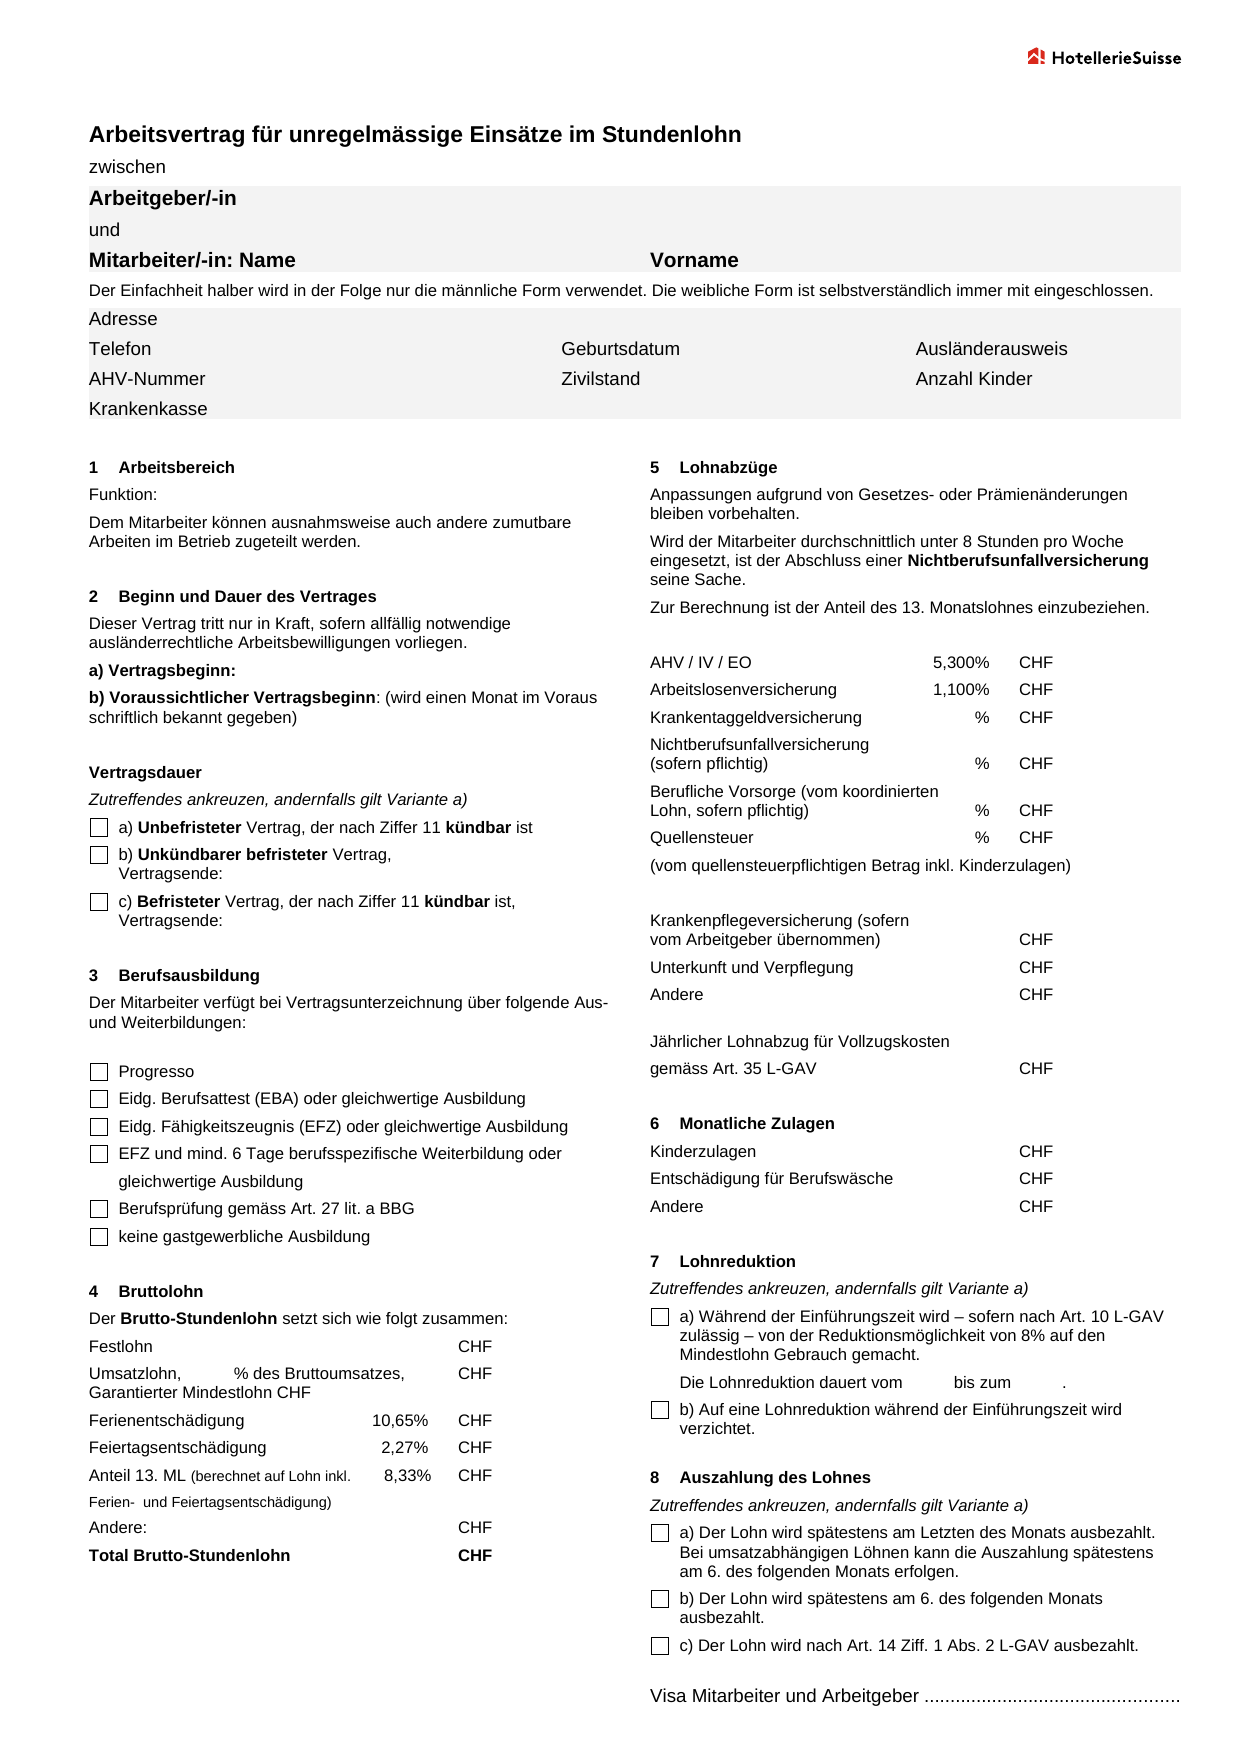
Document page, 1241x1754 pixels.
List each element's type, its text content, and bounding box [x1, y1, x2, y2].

text a) Vertragsbeginn: [89, 661, 620, 680]
text Ferienentschädigung 10,65% CHF [89, 1411, 620, 1430]
text Umsatzlohn, % des Bruttoumsatzes, CHF Garantierter Mindestlohn CHF [89, 1364, 620, 1402]
text Andere CHF [650, 1197, 1181, 1216]
text keine gastgewerbliche Ausbildung [89, 1227, 620, 1246]
text Eidg. Berufsattest (EBA) oder gleichwertige Ausbildung [89, 1089, 620, 1108]
text zwischen [89, 156, 1181, 178]
subtitle Beginn und Dauer des Vertrages [89, 587, 620, 606]
text Eidg. Fähigkeitszeugnis (EFZ) oder gleichwertige Ausbildung [89, 1117, 620, 1136]
text a) Der Lohn wird spätestens am Letzten des Monats ausbezahlt. Bei umsatzabhängigen Löhnen kann die Auszahlung spätestens am 6. des folgenden Monats erfolgen. [650, 1523, 1181, 1581]
text c) Befristeter Vertrag, der nach Ziffer 11 kündbar ist, Vertragsende: [89, 892, 620, 930]
text b) Der Lohn wird spätestens am 6. des folgenden Monats ausbezahlt. [650, 1589, 1181, 1627]
subtitle Lohnreduktion [650, 1252, 1181, 1271]
subtitle Lohnabzüge [650, 457, 1181, 477]
text b) Auf eine Lohnreduktion während der Einführungszeit wird verzichtet. [650, 1400, 1181, 1460]
text Dieser Vertrag tritt nur in Kraft, sofern allfällig notwendige ausländerrechtliche Arbeitsbewilligungen vorliegen. [89, 614, 620, 652]
text Zur Berechnung ist der Anteil des 13. Monatslohnes einzubeziehen. [650, 597, 1181, 617]
text Dem Mitarbeiter können ausnahmsweise auch andere zumutbare Arbeiten im Betrieb zugeteilt werden. [89, 512, 620, 551]
text Der Einfachheit halber wird in der Folge nur die männliche Form verwendet. Die weibliche Form ist selbstverständlich immer mit eingeschlossen. [89, 281, 1181, 300]
text Arbeitsvertrag für unregelmässige Einsätze im Stundenlohn [89, 121, 1181, 148]
text Andere: CHF [89, 1518, 620, 1537]
text Arbeitslosenversicherung 1,100% CHF [650, 680, 1181, 699]
text Festlohn CHF [89, 1337, 620, 1356]
text b) Unkündbarer befristeter Vertrag, Vertragsende: [89, 845, 620, 883]
text Krankenpflegeversicherung (sofern vom Arbeitgeber übernommen) CHF [650, 911, 1181, 949]
text Telefon Geburtsdatum Ausländerausweis [89, 338, 1181, 359]
text Andere CHF [650, 985, 1181, 1004]
text Progresso [89, 1062, 620, 1081]
subtitle Arbeitsbereich [89, 457, 620, 477]
text Der Mitarbeiter verfügt bei Vertragsunterzeichnung über folgende Aus- und Weiterbildungen: [89, 993, 620, 1053]
text gemäss Art. 35 L-GAV CHF [650, 1059, 1181, 1078]
text Krankenkasse [89, 398, 1181, 419]
text Berufsprüfung gemäss Art. 27 lit. a BBG [89, 1199, 620, 1218]
text (vom quellensteuerpflichtigen Betrag inkl. Kinderzulagen) [650, 856, 1181, 875]
text AHV-Nummer Zivilstand Anzahl Kinder [89, 368, 1181, 389]
text Nichtberufsunfallversicherung (sofern pflichtig) % CHF [650, 735, 1181, 773]
text Wird der Mitarbeiter durchschnittlich unter 8 Stunden pro Woche eingesetzt, ist der Abschluss einer Nichtberufsunfallversicherung seine Sache. [650, 532, 1181, 589]
text Krankentaggeldversicherung % CHF [650, 707, 1181, 727]
text Anpassungen aufgrund von Gesetzes- oder Prämienänderungen bleiben vorbehalten. [650, 485, 1181, 523]
subtitle Auszahlung des Lohnes [650, 1468, 1181, 1487]
text Zutreffendes ankreuzen, andernfalls gilt Variante a) [650, 1496, 1181, 1515]
text c) Der Lohn wird nach Art. 14 Ziff. 1 Abs. 2 L-GAV ausbezahlt. [650, 1636, 1181, 1655]
text Ferien- und Feiertagsentschädigung) [89, 1493, 620, 1510]
subtitle Berufsausbildung [89, 966, 620, 985]
text Der Brutto-Stundenlohn setzt sich wie folgt zusammen: [89, 1309, 620, 1328]
text Unterkunft und Verpflegung CHF [650, 957, 1181, 977]
text Arbeitgeber/-in [89, 186, 1181, 210]
text AHV / IV / EO 5,300% CHF [650, 652, 1181, 672]
text Funktion: [89, 485, 620, 504]
text Quellensteuer % CHF [650, 828, 1181, 847]
text gleich wertige Ausbildung [89, 1172, 620, 1191]
text Vertragsdauer [89, 762, 620, 782]
subtitle Monatliche Zulagen [650, 1114, 1181, 1133]
text a) Während der Einführungszeit wird – sofern nach Art. 10 L-GAV zulässig – von der Reduktionsmöglichkeit von 8% auf den Mindestlohn Gebrauch gemacht. [650, 1307, 1190, 1364]
text b) Voraussichtlicher Vertragsbeginn: (wird einen Monat im Voraus schriftlich bekannt gegeben) [89, 688, 620, 727]
text Adresse [89, 308, 1181, 329]
text Kinderzulagen CHF [650, 1142, 1181, 1161]
text Feiertagsentschädigung 2,27% CHF [89, 1438, 620, 1457]
text Mitarbeiter/-in: Name Vorname [89, 248, 1181, 272]
text und [89, 218, 1181, 240]
text Jährlicher Lohnabzug für Vollzugskosten [650, 1012, 1181, 1051]
text EFZ und mind. 6 Tage berufsspezifische Weiterbildung oder [89, 1144, 620, 1163]
text Entschädigung für Berufswäsche CHF [650, 1169, 1181, 1188]
text a) Unbefristeter Vertrag, der nach Ziffer 11 kündbar ist [89, 817, 620, 837]
text Total Brutto-Stundenlohn CHF [89, 1546, 620, 1565]
text Berufliche Vorsorge (vom koordinierten Lohn, sofern pflichtig) % CHF [650, 782, 1181, 820]
text Zutreffendes ankreuzen, andernfalls gilt Variante a) [650, 1279, 1181, 1298]
text Die Lohnreduktion dauert vom bis zum . [650, 1372, 1190, 1392]
text Zutreffendes ankreuzen, andernfalls gilt Variante a) [89, 790, 620, 809]
subtitle Bruttolohn [89, 1282, 620, 1301]
text Anteil 13. ML (berechnet auf Lohn inkl. 8,33% CHF [89, 1466, 620, 1485]
